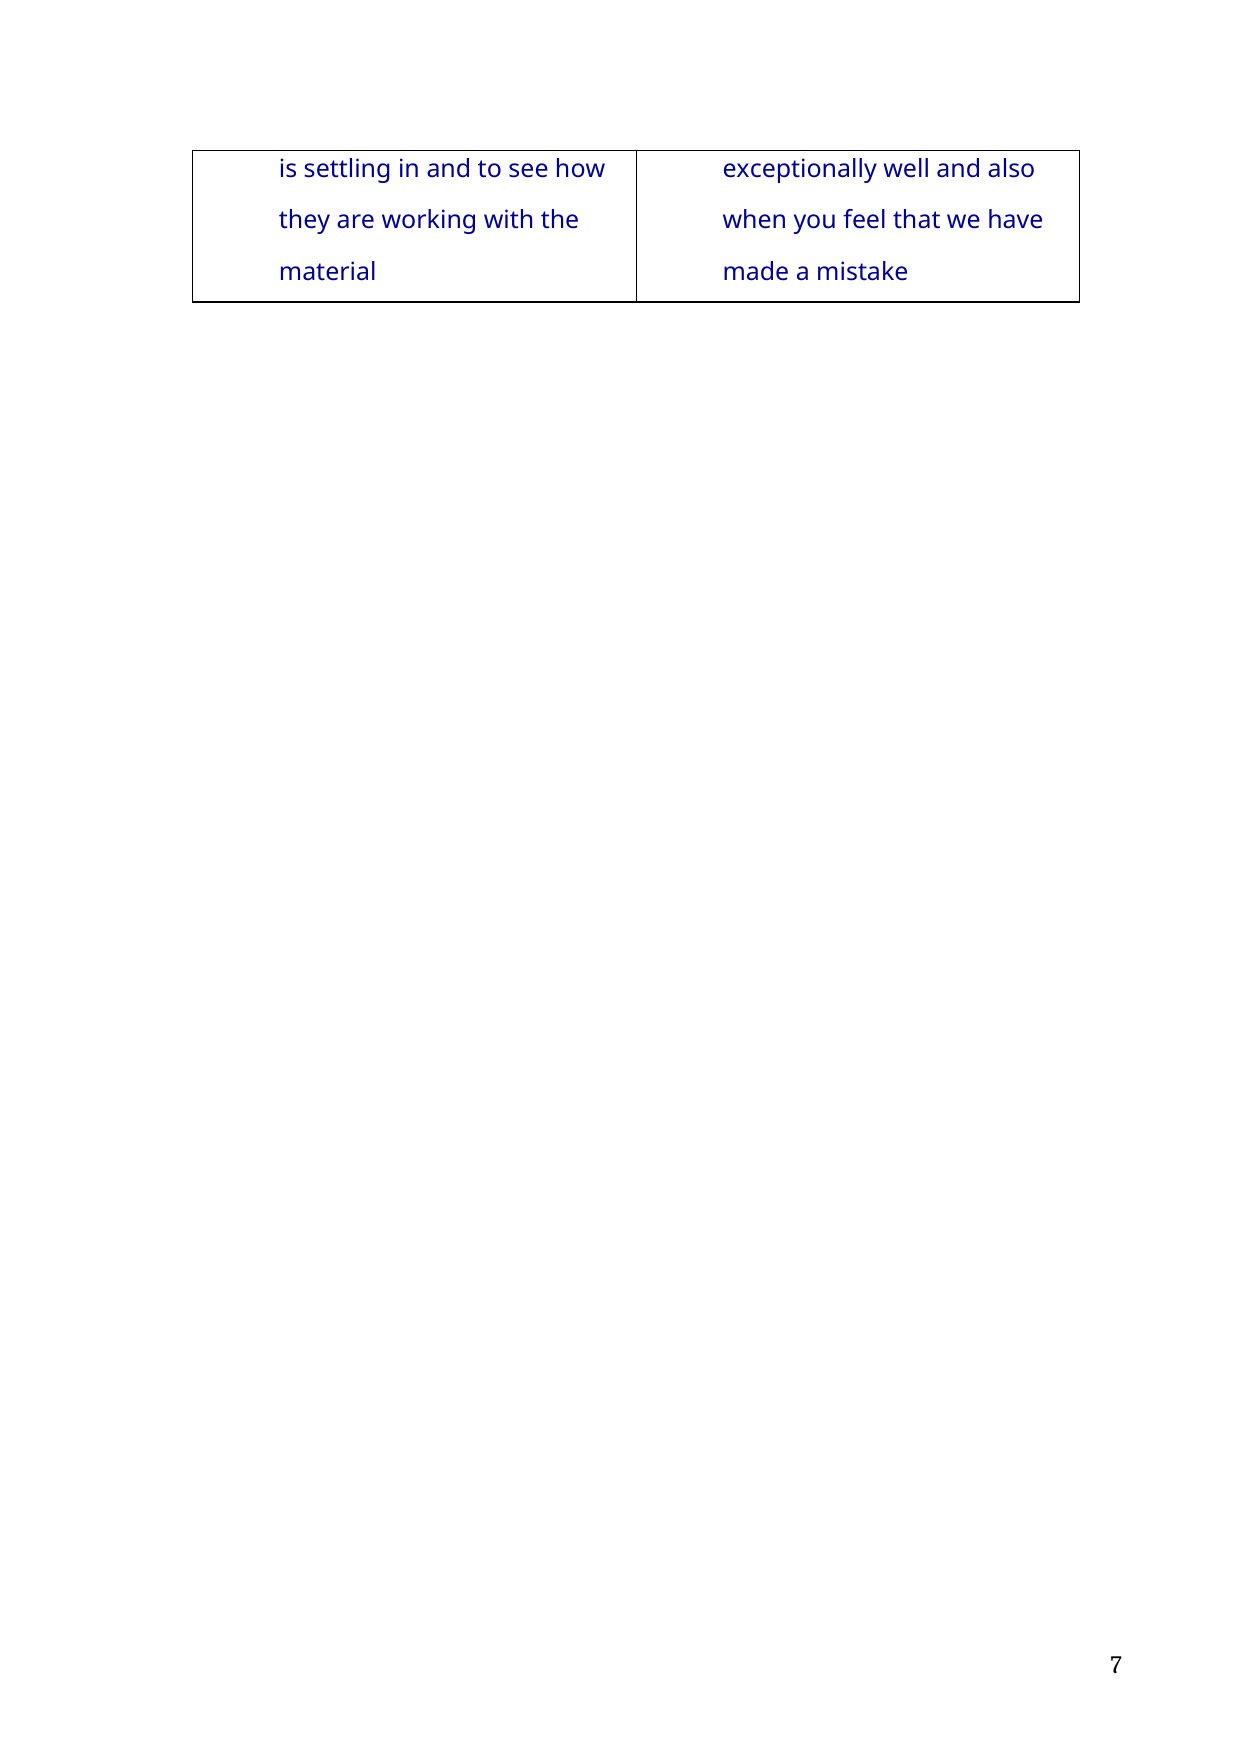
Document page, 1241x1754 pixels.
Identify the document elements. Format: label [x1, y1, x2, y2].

table_cell [637, 151, 1079, 301]
table_cell [193, 151, 636, 301]
